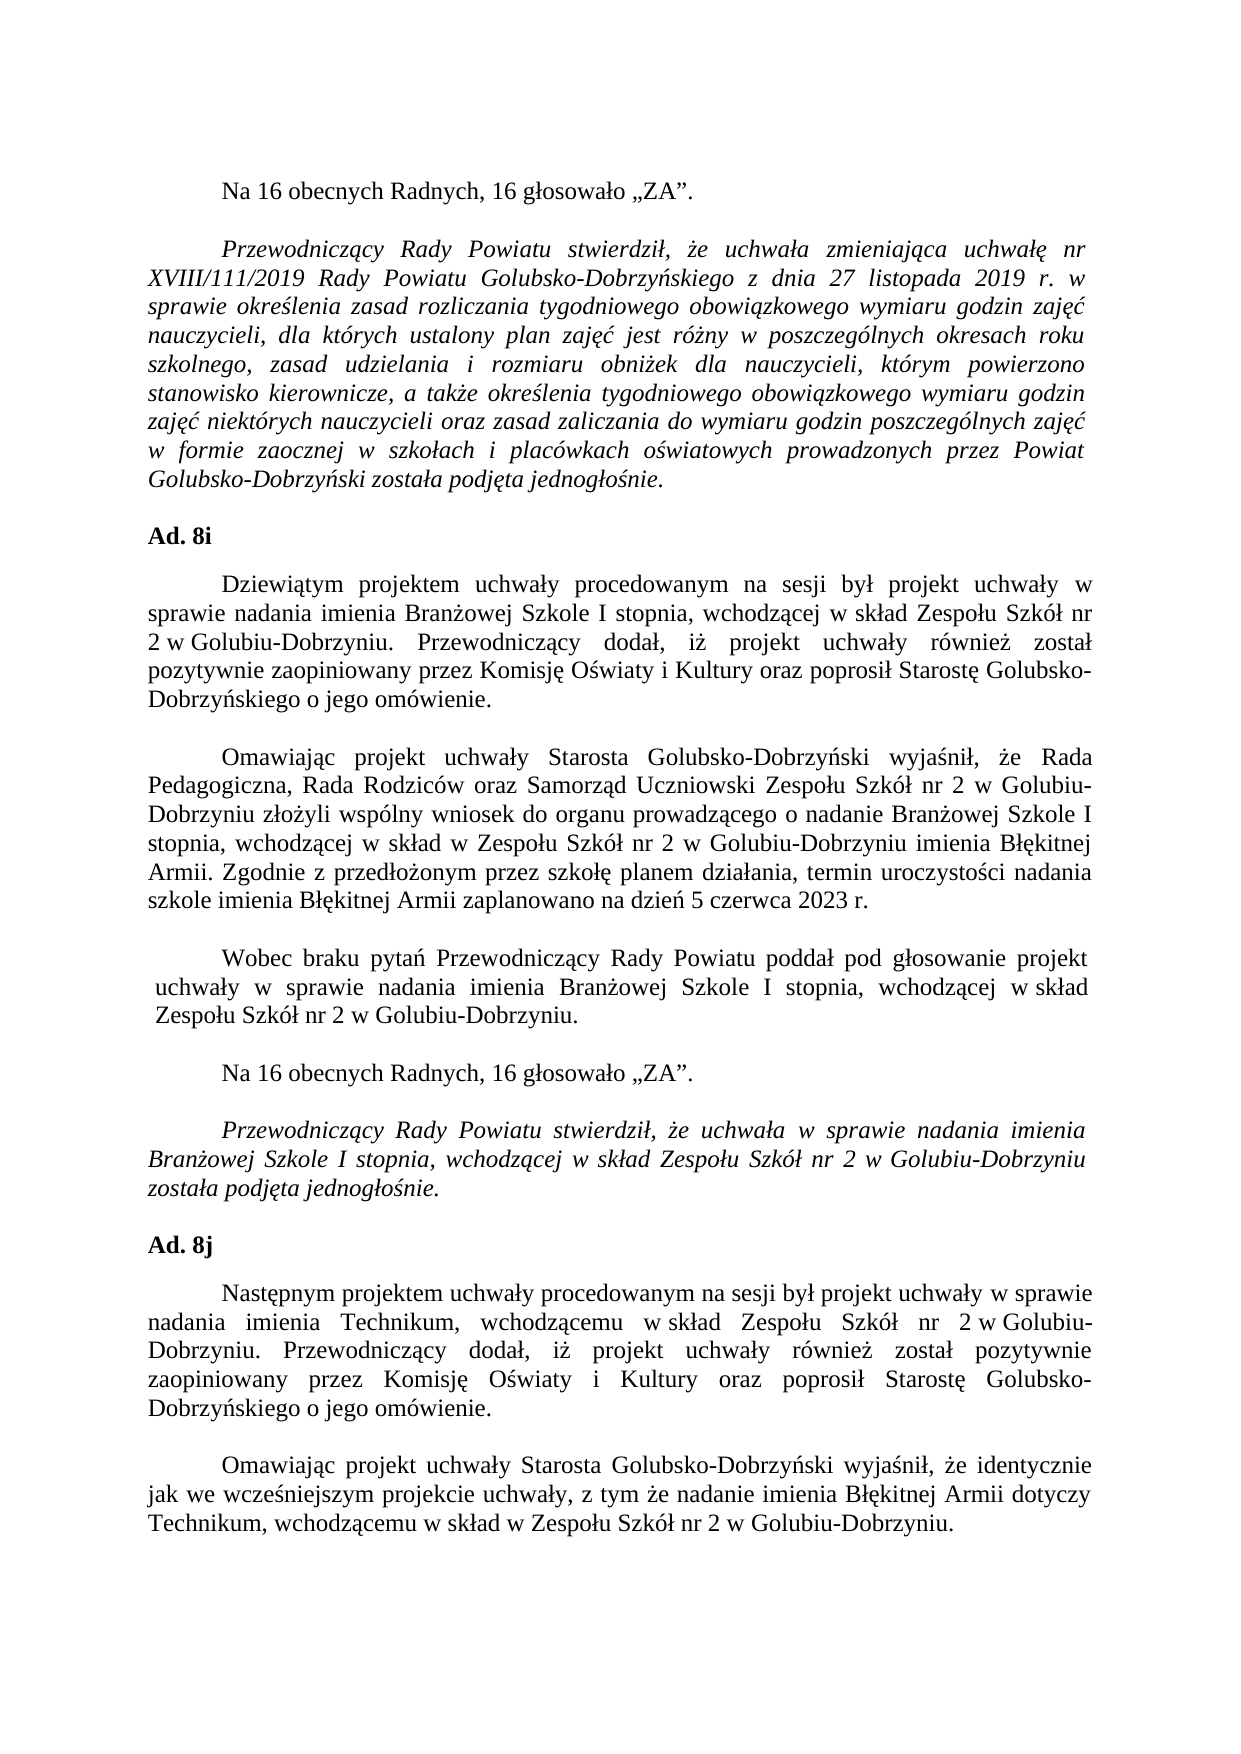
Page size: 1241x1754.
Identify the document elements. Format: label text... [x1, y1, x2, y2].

text Omawiając projekt uchwały Starosta Golubsko-Dobrzyński wyjaśnił, że identycznie jak we wcześniejszym projekcie uchwały, z tym że nadanie imienia Błękitnej Armii dotyczy Technikum, wchodzącemu w skład w Zespołu Szkół nr 2 w Golubiu-Dobrzyniu. [148, 1451, 1093, 1537]
text Ad. 8j [148, 1230, 1093, 1259]
text Przewodniczący Rady Powiatu stwierdził, że uchwała w sprawie nadania imienia Branżowej Szkole I stopnia, wchodzącej w skład Zespołu Szkół nr 2 w Golubiu-Dobrzyniu została podjęta jednogłośnie. [148, 1115, 1088, 1202]
text Dziewiątym projektem uchwały procedowanym na sesji był projekt uchwały w sprawie nadania imienia Branżowej Szkole I stopnia, wchodzącej w skład Zespołu Szkół nr 2 w Golubiu-Dobrzyniu. Przewodniczący dodał, iż projekt uchwały również został pozytywnie zaopiniowany przez Komisję Oświaty i Kultury oraz poprosił Starostę Golubsko-Dobrzyńskiego o jego omówienie. [148, 569, 1093, 713]
text Wobec braku pytań Przewodniczący Rady Powiatu poddał pod głosowanie projekt uchwały w sprawie nadania imienia Branżowej Szkole I stopnia, wchodzącej w skład Zespołu Szkół nr 2 w Golubiu-Dobrzyniu. [155, 943, 1088, 1029]
text Na 16 obecnych Radnych, 16 głosowało „ZA”. [148, 1058, 1088, 1087]
text Ad. 8i [148, 521, 1093, 550]
text Następnym projektem uchwały procedowanym na sesji był projekt uchwały w sprawie nadania imienia Technikum, wchodzącemu w skład Zespołu Szkół nr 2 w Golubiu-Dobrzyniu. Przewodniczący dodał, iż projekt uchwały również został pozytywnie zaopiniowany przez Komisję Oświaty i Kultury oraz poprosił Starostę Golubsko-Dobrzyńskiego o jego omówienie. [148, 1278, 1093, 1422]
text Omawiając projekt uchwały Starosta Golubsko-Dobrzyński wyjaśnił, że Rada Pedagogiczna, Rada Rodziców oraz Samorząd Uczniowski Zespołu Szkół nr 2 w Golubiu-Dobrzyniu złożyli wspólny wniosek do organu prowadzącego o nadanie Branżowej Szkole I stopnia, wchodzącej w skład w Zespołu Szkół nr 2 w Golubiu-Dobrzyniu imienia Błękitnej Armii. Zgodnie z przedłożonym przez szkołę planem działania, termin uroczystości nadania szkole imienia Błękitnej Armii zaplanowano na dzień 5 czerwca 2023 r. [148, 742, 1093, 914]
text Na 16 obecnych Radnych, 16 głosowało „ZA”. [148, 176, 1088, 205]
text Przewodniczący Rady Powiatu stwierdził, że uchwała zmieniająca uchwałę nr XVIII/111/2019 Rady Powiatu Golubsko-Dobrzyńskiego z dnia 27 listopada 2019 r. w sprawie określenia zasad rozliczania tygodniowego obowiązkowego wymiaru godzin zajęć nauczycieli, dla których ustalony plan zajęć jest różny w poszczególnych okresach roku szkolnego, zasad udzielania i rozmiaru obniżek dla nauczycieli, którym powierzono stanowisko kierownicze, a także określenia tygodniowego obowiązkowego wymiaru godzin zajęć niektórych nauczycieli oraz zasad zaliczania do wymiaru godzin poszczególnych zajęć w formie zaocznej w szkołach i placówkach oświatowych prowadzonych przez Powiat Golubsko-Dobrzyński została podjęta jednogłośnie. [148, 234, 1088, 493]
